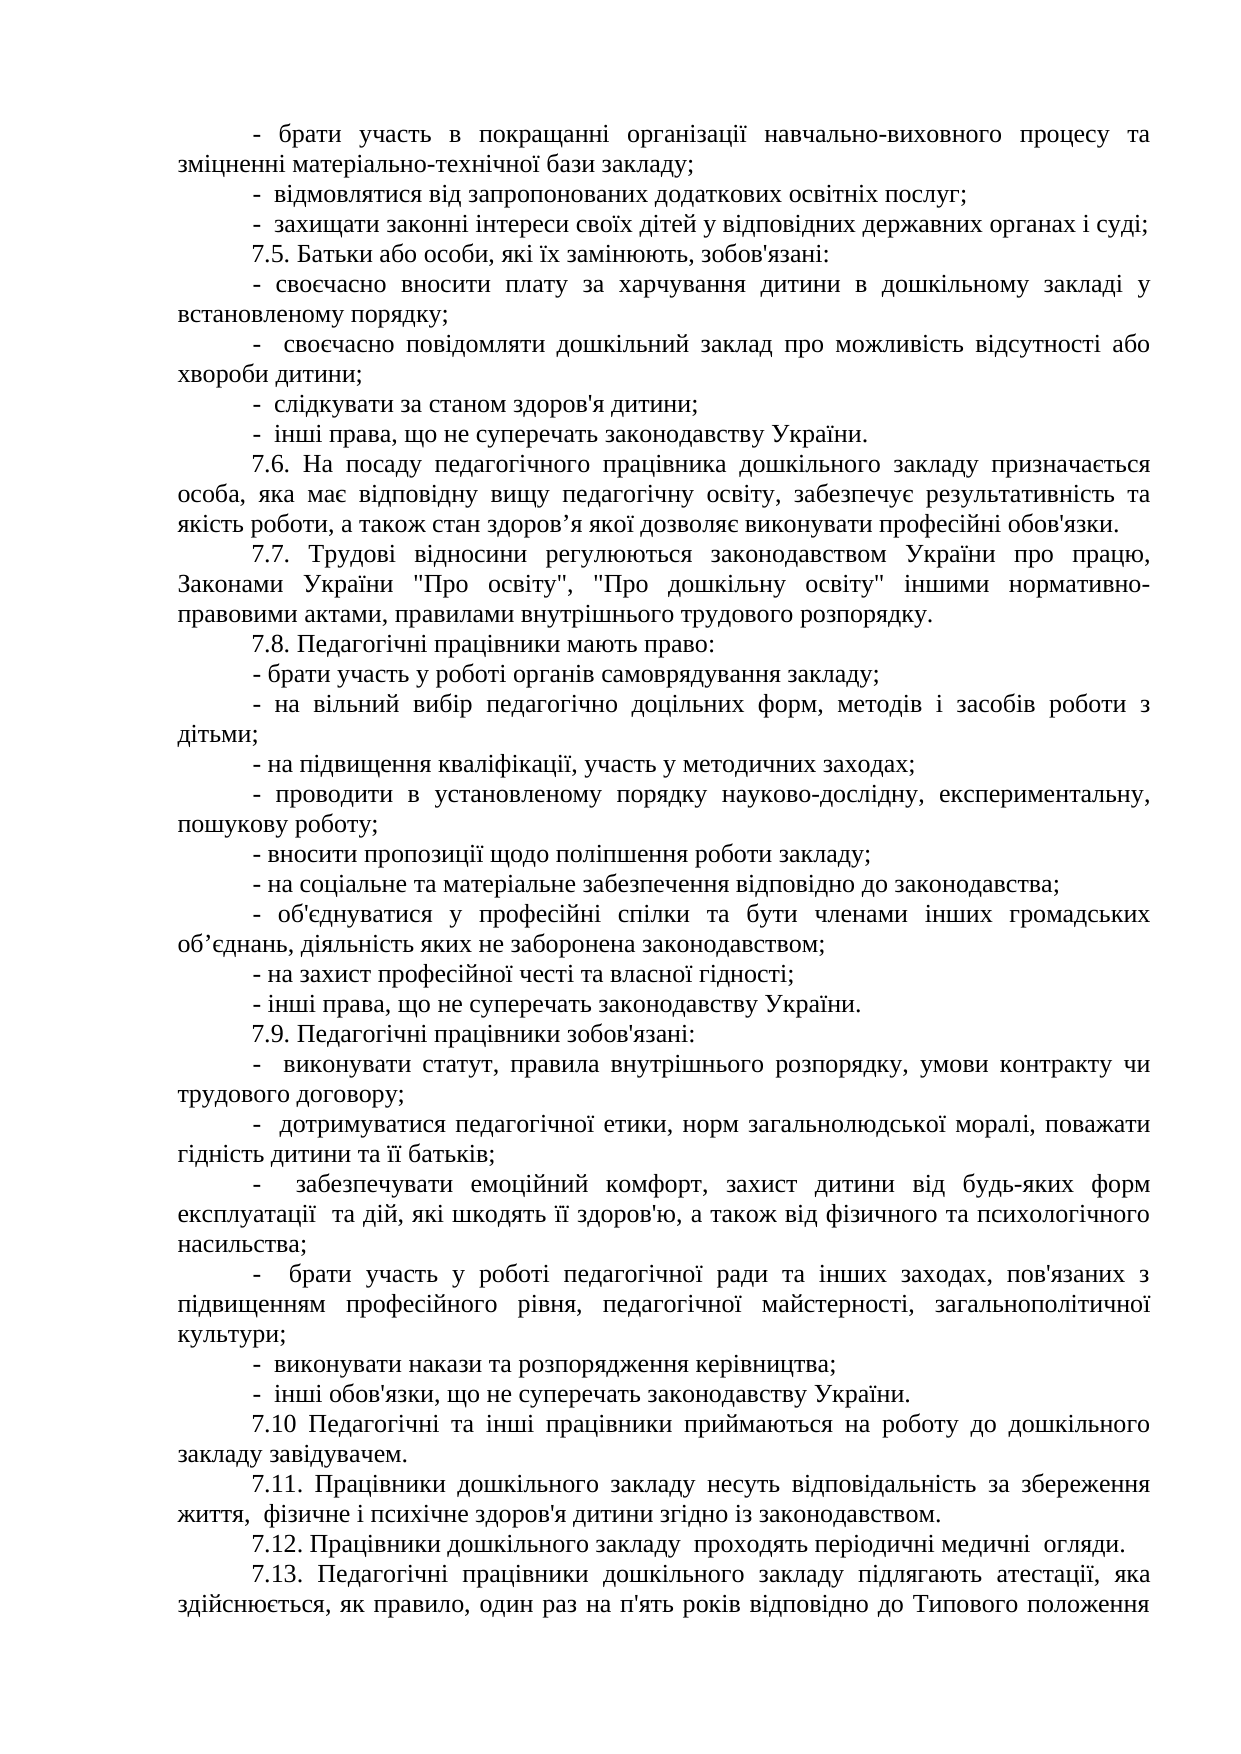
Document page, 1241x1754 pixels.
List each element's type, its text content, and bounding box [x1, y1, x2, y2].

text - відмовлятися від запропонованих додаткових освітніх послуг; [177, 178, 1152, 208]
text - своєчасно вносити плату за харчування дитини в дошкільному закладі у встановленому порядку; [177, 268, 1152, 328]
text - проводити в установленому порядку науково-дослідну, експериментальну, пошукову роботу; [177, 778, 1152, 838]
text - брати участь в покращанні організації навчально-виховного процесу та зміцненні матеріально-технічної бази закладу; [177, 118, 1152, 178]
text - інші права, що не суперечать законодавству України. [177, 988, 1152, 1018]
text - слідкувати за станом здоров'я дитини; [177, 388, 1152, 418]
text - захищати законні інтереси своїх дітей у відповідних державних органах і суді; [177, 208, 1152, 238]
text - інші обов'язки, що не суперечать законодавству України. [177, 1378, 1152, 1408]
text - на підвищення кваліфікації, участь у методичних заходах; [177, 748, 1152, 778]
text 7.10 Педагогічні та інші працівники приймаються на роботу до дошкільного закладу завідувачем. [177, 1408, 1152, 1468]
text - на вільний вибір педагогічно доцільних форм, методів і засобів роботи з дітьми; [177, 688, 1152, 748]
text - дотримуватися педагогічної етики, норм загальнолюдської моралі, поважати гідність дитини та її батьків; [177, 1108, 1152, 1168]
text - об'єднуватися у професійні спілки та бути членами інших громадських об’єднань, діяльність яких не заборонена законодавством; [177, 898, 1152, 958]
text - виконувати статут, правила внутрішнього розпорядку, умови контракту чи трудового договору; [177, 1048, 1152, 1108]
text - брати участь у роботі педагогічної ради та інших заходах, пов'язаних з підвищенням професійного рівня, педагогічної майстерності, загальнополітичної культури; [177, 1258, 1152, 1348]
text - забезпечувати емоційний комфорт, захист дитини від будь-яких форм експлуатації та дій, які шкодять її здоров'ю, а також від фізичного та психологічного насильства; [177, 1168, 1152, 1258]
text 7.9. Педагогічні працівники зобов'язані: [177, 1018, 1152, 1048]
text 7.6. На посаду педагогічного працівника дошкільного закладу призначається особа, яка має відповідну вищу педагогічну освіту, забезпечує результативність та якість роботи, а також стан здоров’я якої дозволяє виконувати професійні обов'язки. [177, 448, 1152, 538]
text - на соціальне та матеріальне забезпечення відповідно до законодавства; [177, 868, 1152, 898]
text - інші права, що не суперечать законодавству України. [177, 418, 1152, 448]
text 7.8. Педагогічні працівники мають право: [177, 628, 1152, 658]
text - виконувати накази та розпорядження керівництва; [177, 1348, 1152, 1378]
text 7.11. Працівники дошкільного закладу несуть відповідальність за збереження життя, фізичне і психічне здоров'я дитини згідно із законодавством. [177, 1468, 1152, 1528]
text - на захист професійної честі та власної гідності; [177, 958, 1152, 988]
text - вносити пропозиції щодо поліпшення роботи закладу; [177, 838, 1152, 868]
text 7.12. Працівники дошкільного закладу проходять періодичні медичні огляди. [177, 1528, 1152, 1558]
text - брати участь у роботі органів самоврядування закладу; [177, 658, 1152, 688]
text 7.5. Батьки або особи, які їх замінюють, зобов'язані: [177, 238, 1152, 268]
text 7.7. Трудові відносини регулюються законодавством України про працю, Законами України "Про освіту", "Про дошкільну освіту" іншими нормативно-правовими актами, правилами внутрішнього трудового розпорядку. [177, 538, 1152, 628]
text - своєчасно повідомляти дошкільний заклад про можливість відсутності або хвороби дитини; [177, 328, 1152, 388]
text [177, 1558, 1152, 1618]
